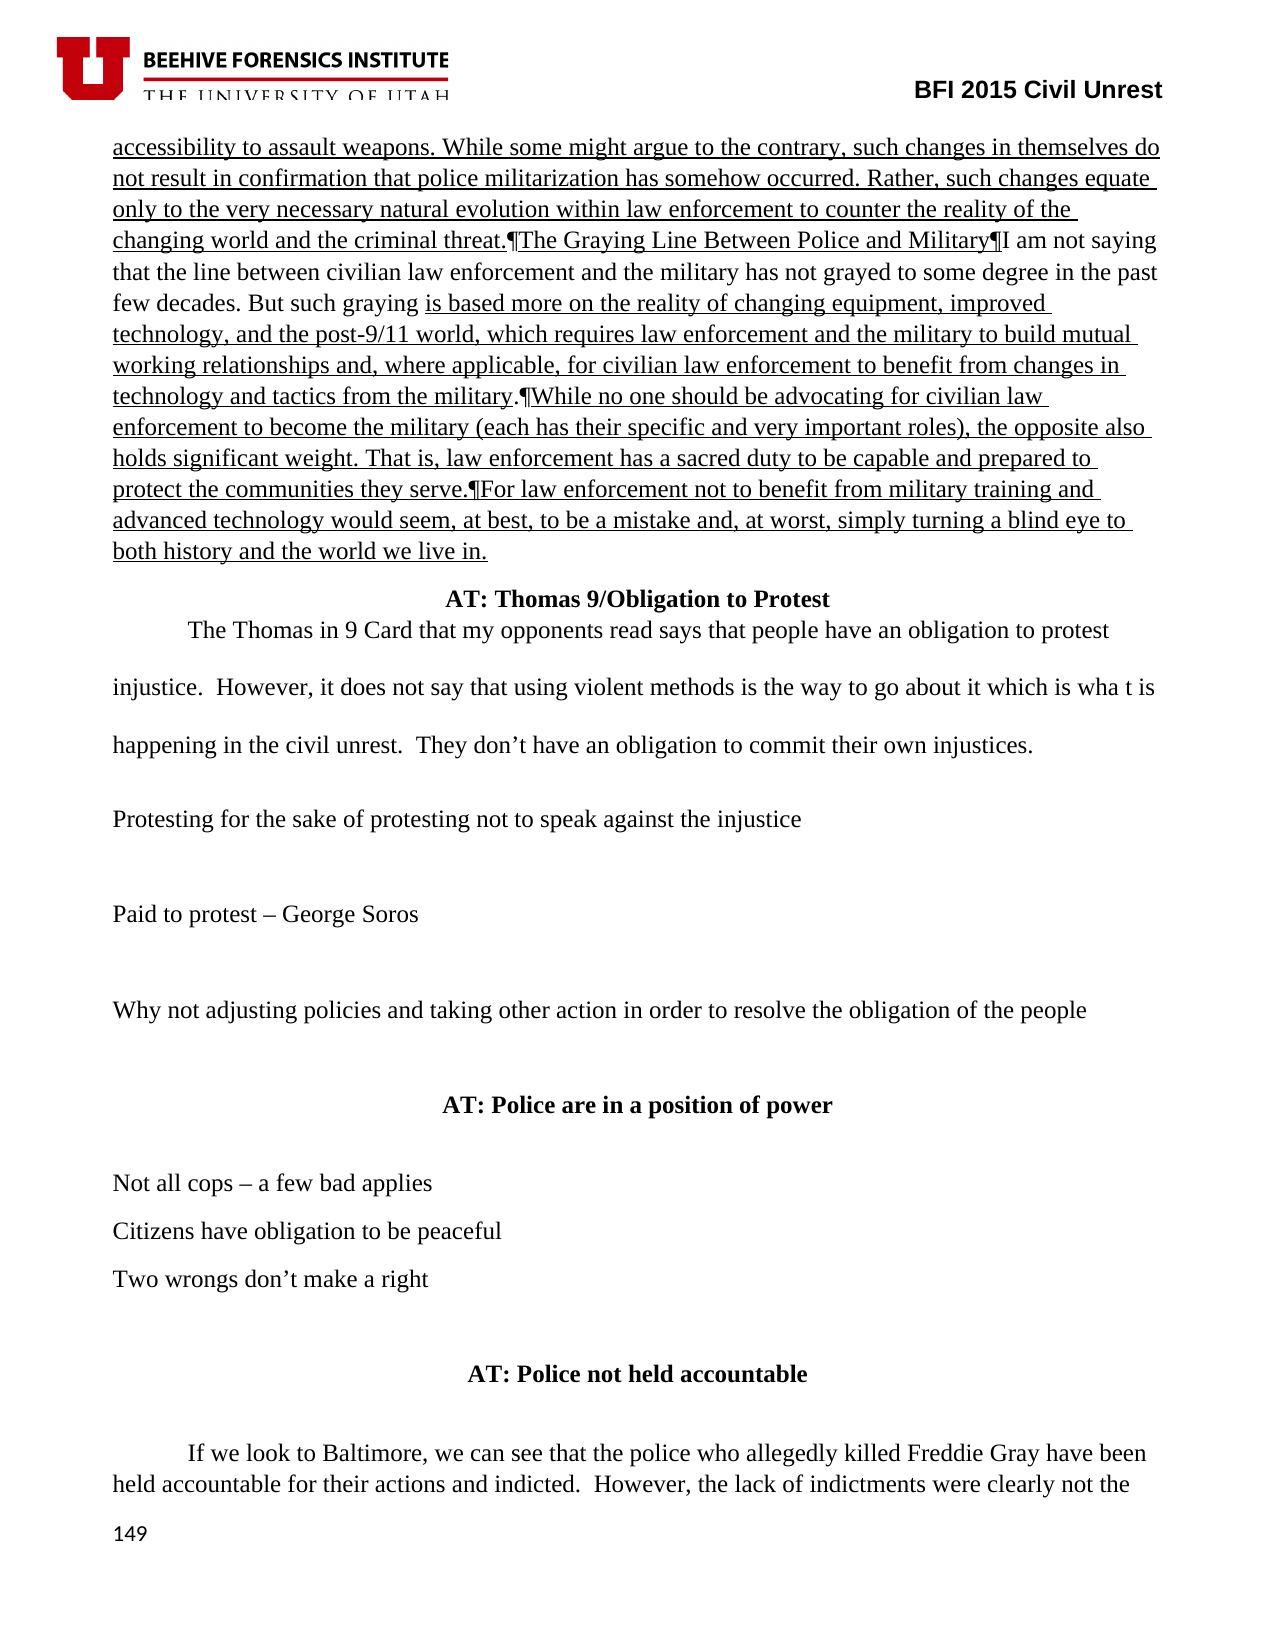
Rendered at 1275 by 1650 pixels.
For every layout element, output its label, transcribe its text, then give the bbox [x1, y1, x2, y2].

subtitle AT: Police are in a position of power [112, 1090, 1162, 1119]
picture [56, 37, 449, 100]
text Protesting for the sake of protesting not to speak against the injustice [112, 804, 1162, 833]
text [112, 132, 1162, 565]
text The Thomas in 9 Card that my opponents read says that people have an obligation to protest injustice. However, it does not say that using violent methods is the way to go about it which is wha t is happening in the civil unrest. They don’t have an obligation to commit their own injustices. [112, 615, 1162, 758]
text Citizens have obligation to be peaceful [112, 1216, 1162, 1245]
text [112, 1438, 1162, 1498]
text Two wrongs don’t make a right [112, 1264, 1162, 1292]
text Not all cops – a few bad applies [112, 1168, 1162, 1197]
subtitle AT: Thomas 9/Obligation to Protest [112, 584, 1162, 612]
subtitle AT: Police not held accountable [112, 1359, 1162, 1388]
text Paid to protest – George Soros [112, 899, 1162, 928]
text Why not adjusting policies and taking other action in order to resolve the obligation of the people [112, 995, 1162, 1023]
